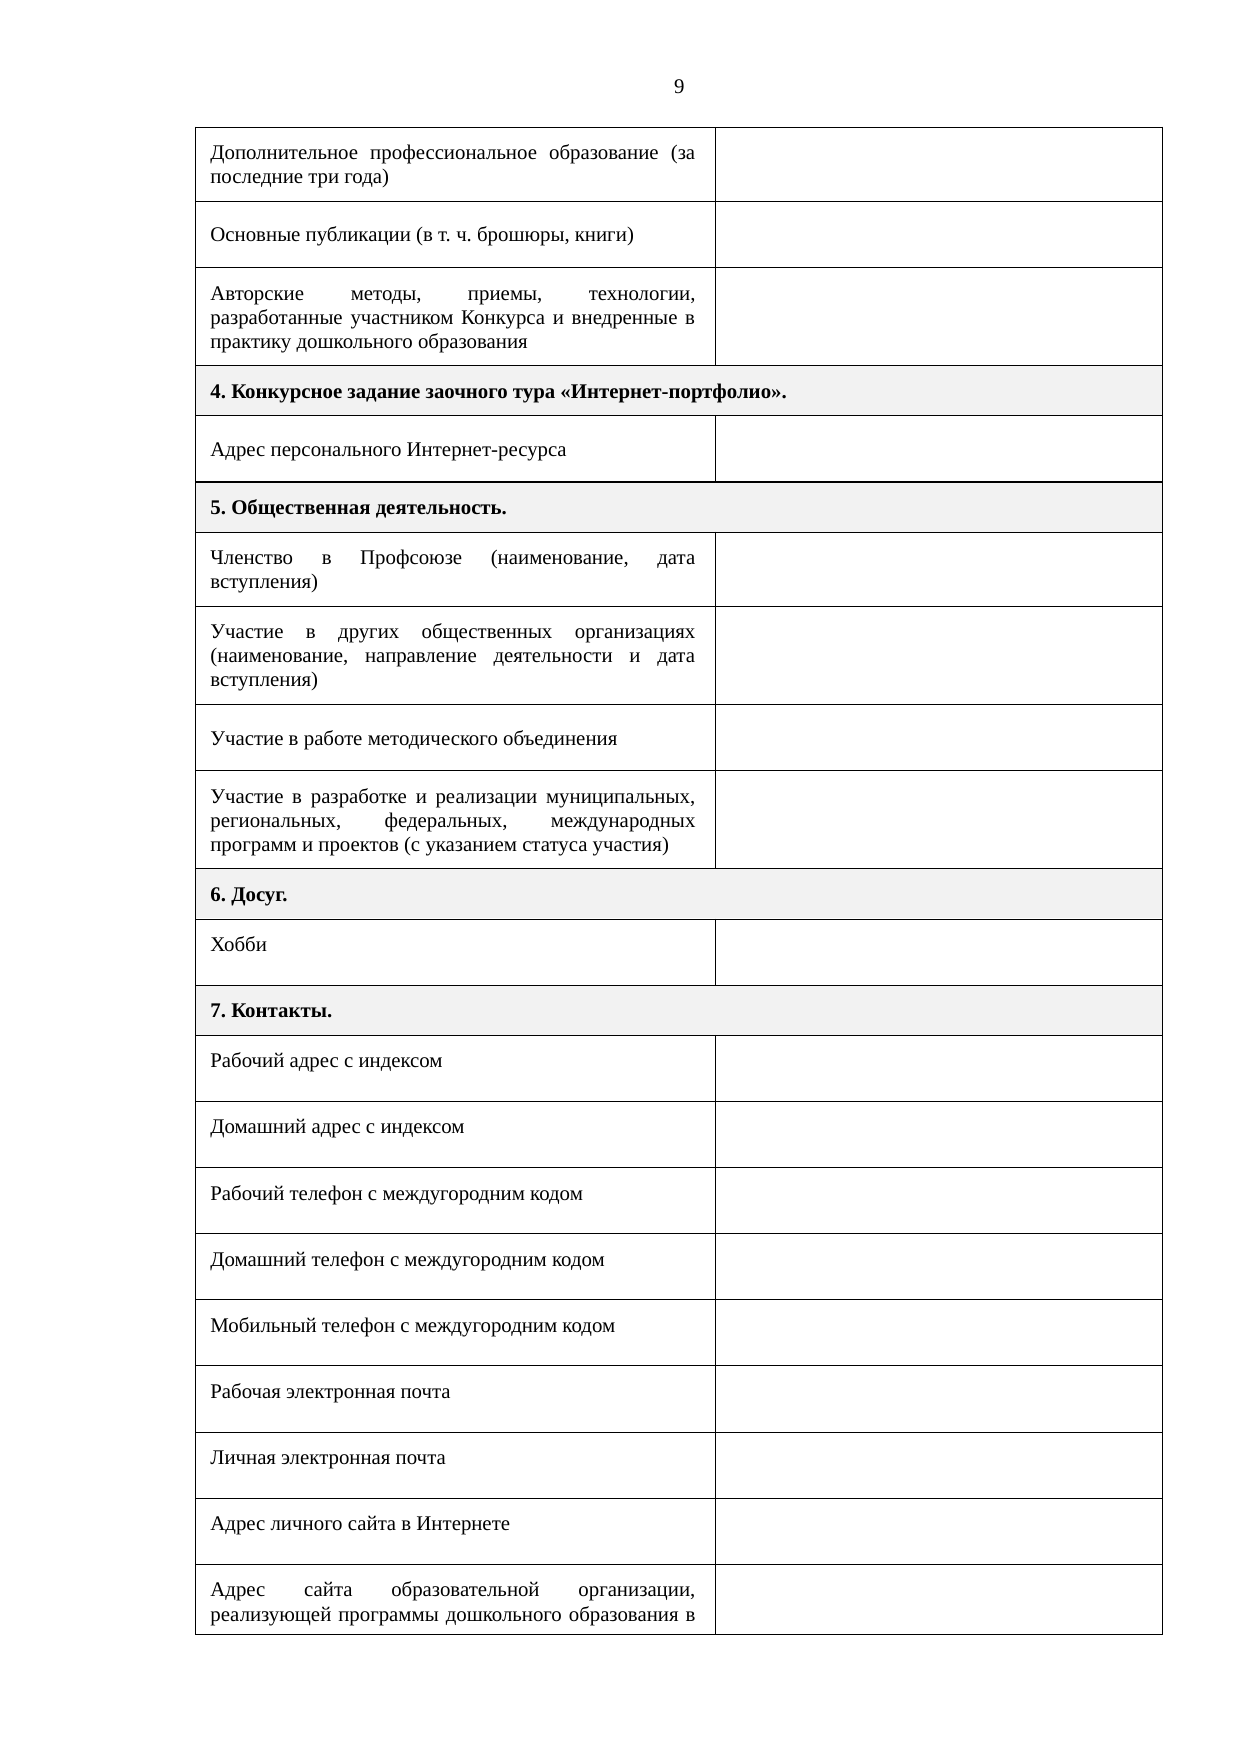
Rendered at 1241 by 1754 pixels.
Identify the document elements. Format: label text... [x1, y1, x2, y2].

table_cell 4. Конкурсное задание заочного тура «Интернет-портфолио». [196, 366, 1162, 415]
table_cell Участие в работе методического объединения [196, 705, 715, 770]
table_cell Рабочая электронная почта [196, 1366, 715, 1432]
table_cell Членство в Профсоюзе (наименование, дата вступления) [196, 533, 715, 606]
table_cell [716, 771, 1162, 868]
table_cell [716, 920, 1162, 984]
table_cell [716, 1102, 1162, 1167]
table_cell Адрес личного сайта в Интернете [196, 1499, 715, 1564]
table_cell Рабочий телефон с междугородним кодом [196, 1168, 715, 1233]
table_cell Хобби [196, 920, 715, 984]
table_cell Мобильный телефон с междугородним кодом [196, 1300, 715, 1365]
table_cell 7. Контакты. [196, 986, 1162, 1035]
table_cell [196, 1565, 715, 1634]
table_cell Домашний адрес с индексом [196, 1102, 715, 1167]
table_cell [716, 1168, 1162, 1233]
table_cell [716, 1565, 1162, 1634]
table_cell Адрес персонального Интернет-ресурса [196, 416, 715, 481]
table_cell [716, 1300, 1162, 1365]
table_cell Участие в других общественных организациях (наименование, направление деятельности и дата вступления) [196, 607, 715, 704]
table_cell [716, 128, 1162, 201]
table_cell Участие в разработке и реализации муниципальных, региональных, федеральных, международных программ и проектов (с указанием статуса участия) [196, 771, 715, 868]
table_cell [716, 416, 1162, 481]
table_cell 5. Общественная деятельность. [196, 483, 1162, 532]
table_cell [716, 1234, 1162, 1299]
table_cell [716, 607, 1162, 704]
table_cell [716, 1433, 1162, 1498]
table_cell 6. Досуг. [196, 869, 1162, 918]
table_cell [716, 268, 1162, 365]
table_cell Личная электронная почта [196, 1433, 715, 1498]
table_cell Основные публикации (в т. ч. брошюры, книги) [196, 202, 715, 267]
table_cell [716, 1366, 1162, 1432]
table_cell Дополнительное профессиональное образование (за последние три года) [196, 128, 715, 201]
table_cell [716, 202, 1162, 267]
table_cell [716, 533, 1162, 606]
table_cell Авторские методы, приемы, технологии, разработанные участником Конкурса и внедренные в практику дошкольного образования [196, 268, 715, 365]
table_cell [716, 1499, 1162, 1564]
table_cell Домашний телефон с междугородним кодом [196, 1234, 715, 1299]
table_cell Рабочий адрес с индексом [196, 1036, 715, 1101]
table_cell [716, 1036, 1162, 1101]
table_cell [716, 705, 1162, 770]
